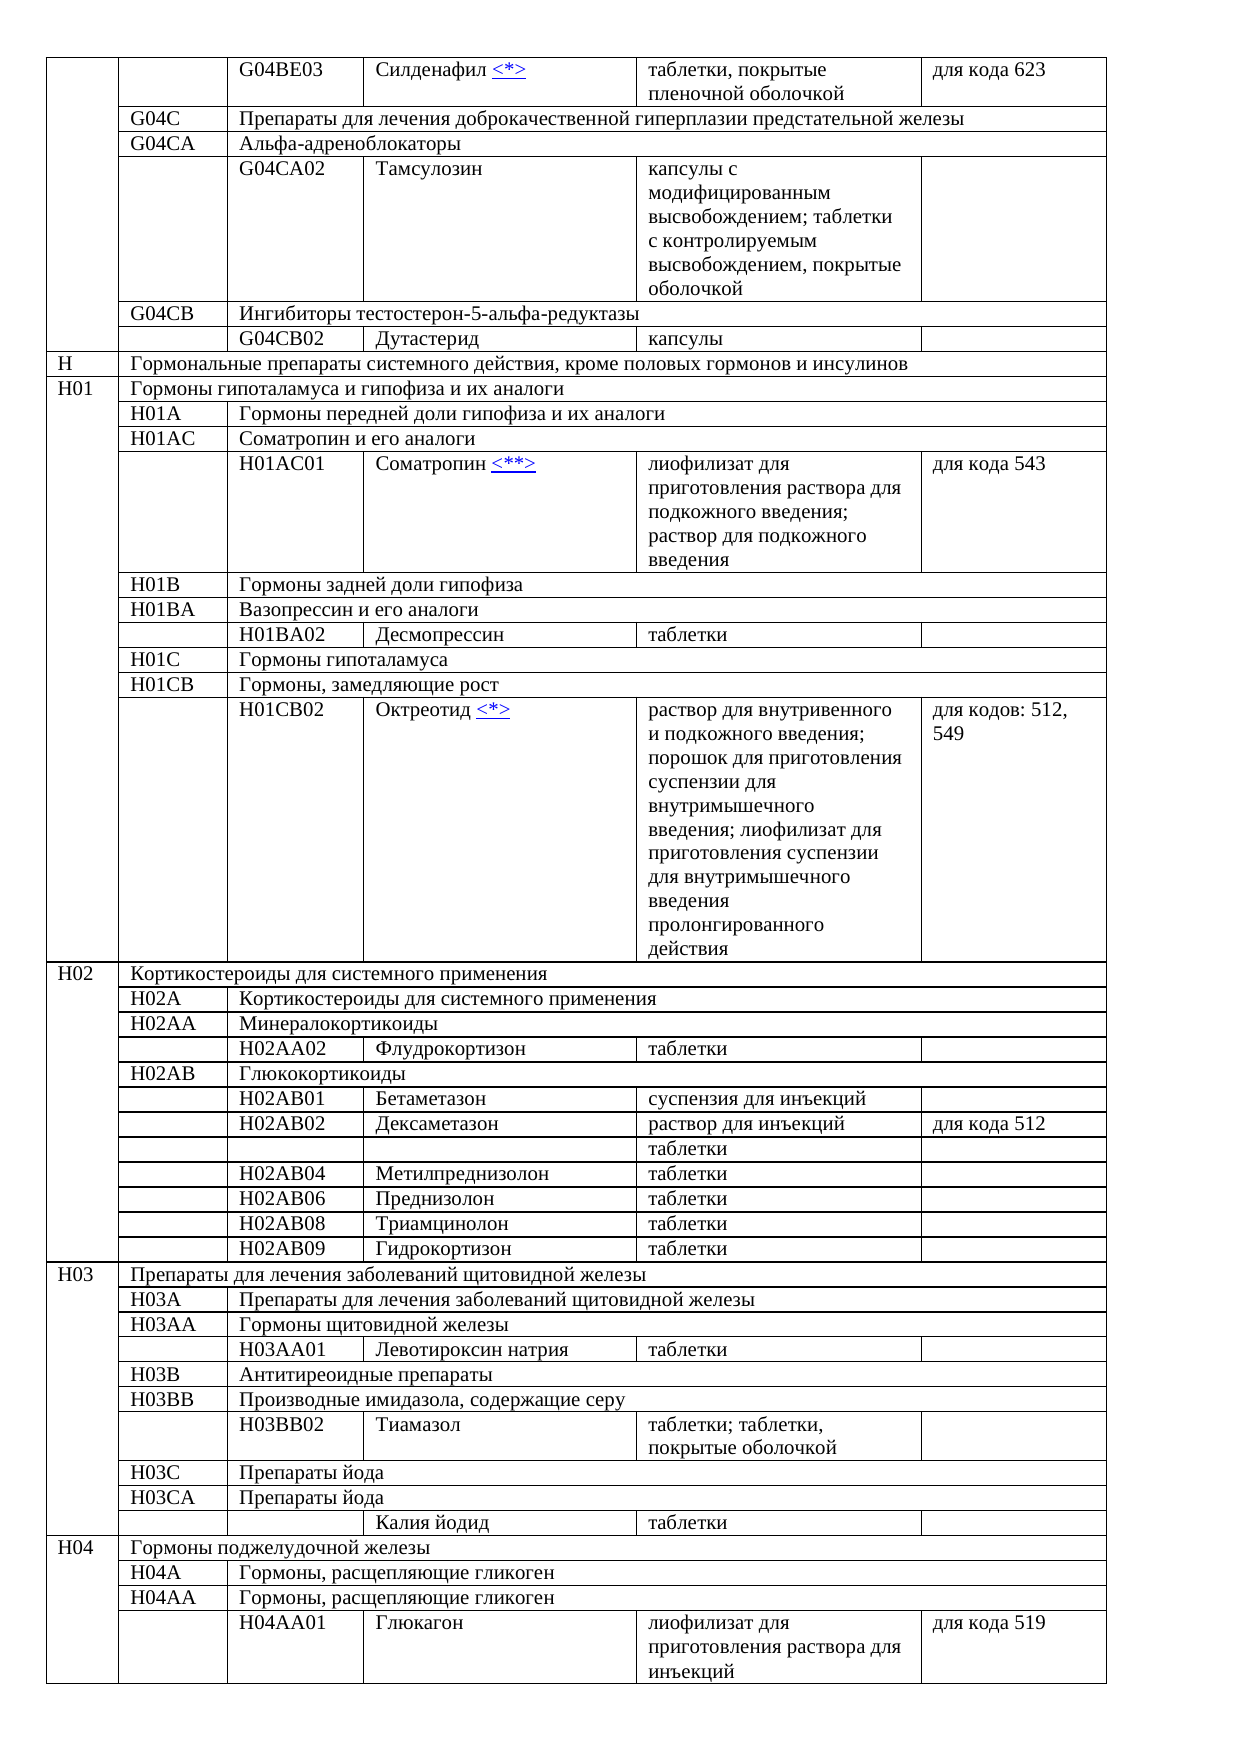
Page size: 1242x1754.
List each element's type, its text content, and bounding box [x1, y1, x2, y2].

table_cell Тиамазол [364, 1412, 636, 1460]
table_cell Октреотид <*> [364, 698, 636, 961]
table_cell H03BB [119, 1387, 227, 1411]
table_cell Гормональные препараты системного действия, кроме половых гормонов и инсулинов [119, 352, 1106, 376]
table_cell [119, 1038, 227, 1061]
table_cell [922, 623, 1106, 647]
table_cell лиофилизат для приготовления раствора для инъекций [637, 1611, 921, 1683]
table_cell Ингибиторы тестостерон-5-альфа-редуктазы [228, 302, 1106, 326]
table_cell H01B [119, 573, 227, 597]
table_cell Препараты для лечения заболеваний щитовидной железы [228, 1288, 1106, 1311]
table_cell H03C [119, 1461, 227, 1485]
table_cell H02AB02 [228, 1113, 363, 1136]
table_cell Препараты йода [228, 1486, 1106, 1510]
table_header таблетки, покрытые пленочной оболочкой [637, 58, 921, 106]
table_cell таблетки [637, 1138, 921, 1161]
table_cell [228, 1511, 363, 1535]
table_cell капсулы [637, 327, 921, 351]
table_cell [922, 1337, 1106, 1361]
table_cell [922, 1163, 1106, 1186]
table_cell лиофилизат для приготовления раствора для подкожного введения; раствор для подкожного введения [637, 452, 921, 572]
table_cell раствор для внутривенного и подкожного введения; порошок для приготовления суспензии для внутримышечного введения; лиофилизат для приготовления суспензии для внутримышечного введения пролонгированного действия [637, 698, 921, 961]
table_cell [119, 698, 227, 961]
table_header для кода 623 [922, 58, 1106, 106]
table_cell Калия йодид [364, 1511, 636, 1535]
table_cell Гормоны, замедляющие рост [228, 673, 1106, 697]
table_cell Левотироксин натрия [364, 1337, 636, 1361]
table_cell [119, 623, 227, 647]
table_cell [364, 1138, 636, 1161]
table_cell Триамцинолон [364, 1213, 636, 1236]
table_cell [119, 1611, 227, 1683]
table_cell [119, 1238, 227, 1261]
table_cell Метилпреднизолон [364, 1163, 636, 1186]
table_cell H02AB06 [228, 1188, 363, 1211]
table_cell [119, 452, 227, 572]
table_cell [119, 1337, 227, 1361]
table_cell капсулы с модифицированным высвобождением; таблетки с контролируемым высвобождением, покрытые оболочкой [637, 157, 921, 301]
table_cell H03AA [119, 1313, 227, 1336]
table_cell [922, 1188, 1106, 1211]
table_cell Флудрокортизон [364, 1038, 636, 1061]
table_cell [922, 1038, 1106, 1061]
table_cell Соматропин и его аналоги [228, 427, 1106, 451]
table_cell Дутастерид [364, 327, 636, 351]
table_header [119, 58, 227, 106]
table_cell H02AA02 [228, 1038, 363, 1061]
table_cell [119, 1113, 227, 1136]
table_cell Гормоны передней доли гипофиза и их аналоги [228, 402, 1106, 426]
table_cell H04 [47, 1536, 118, 1683]
table_cell таблетки [637, 1511, 921, 1535]
table_cell Препараты йода [228, 1461, 1106, 1485]
table_cell таблетки [637, 1238, 921, 1261]
table_cell Глюкагон [364, 1611, 636, 1683]
table_cell Тамсулозин [364, 157, 636, 301]
table_cell для кода 512 [922, 1113, 1106, 1136]
table_cell H01AC01 [228, 452, 363, 572]
table_cell H03B [119, 1362, 227, 1386]
table_header Силденафил <*> [364, 58, 636, 106]
table_cell [119, 327, 227, 351]
table_cell таблетки [637, 1337, 921, 1361]
table_cell Гормоны щитовидной железы [228, 1313, 1106, 1336]
table_cell Дексаметазон [364, 1113, 636, 1136]
table_header [47, 58, 118, 351]
table_cell H01 [47, 377, 118, 961]
table_cell H01BA02 [228, 623, 363, 647]
table_cell G04C [119, 107, 227, 131]
table_cell H02AB [119, 1063, 227, 1086]
table_cell таблетки [637, 1188, 921, 1211]
table_cell Гидрокортизон [364, 1238, 636, 1261]
table_cell Гормоны задней доли гипофиза [228, 573, 1106, 597]
table_cell H02AA [119, 1013, 227, 1036]
table_cell H01C [119, 648, 227, 672]
table_cell [119, 1088, 227, 1111]
table_cell Гормоны, расщепляющие гликоген [228, 1586, 1106, 1610]
table_cell G04CA [119, 132, 227, 156]
table_cell [922, 1238, 1106, 1261]
table_cell Препараты для лечения заболеваний щитовидной железы [119, 1263, 1106, 1286]
table_cell H02AB08 [228, 1213, 363, 1236]
table_cell Гормоны, расщепляющие гликоген [228, 1561, 1106, 1585]
table_cell H01CB [119, 673, 227, 697]
table_cell таблетки [637, 1038, 921, 1061]
table_cell Глюкокортикоиды [228, 1063, 1106, 1086]
table_cell Минералокортикоиды [228, 1013, 1106, 1036]
table_cell H01AC [119, 427, 227, 451]
table_cell [119, 1138, 227, 1161]
table_cell H01BA [119, 598, 227, 622]
table_cell Бетаметазон [364, 1088, 636, 1111]
table_cell Кортикостероиды для системного применения [119, 963, 1106, 986]
table_cell Вазопрессин и его аналоги [228, 598, 1106, 622]
table_cell H04А [119, 1561, 227, 1585]
table_cell G04CB [119, 302, 227, 326]
table_cell [119, 1163, 227, 1186]
table_cell H02 [47, 963, 118, 1261]
table_cell для кодов: 512, 549 [922, 698, 1106, 961]
table_cell Кортикостероиды для системного применения [228, 988, 1106, 1011]
table_cell таблетки [637, 1213, 921, 1236]
table_cell [922, 1088, 1106, 1111]
table_cell H02AB09 [228, 1238, 363, 1261]
table_cell раствор для инъекций [637, 1113, 921, 1136]
table_cell для кода 519 [922, 1611, 1106, 1683]
table_cell [922, 1412, 1106, 1460]
table_cell H [47, 352, 118, 376]
table_cell Антитиреоидные препараты [228, 1362, 1106, 1386]
table_cell H03BB02 [228, 1412, 363, 1460]
table_cell H01A [119, 402, 227, 426]
table_cell [922, 327, 1106, 351]
table_cell [922, 1213, 1106, 1236]
table_cell Десмопрессин [364, 623, 636, 647]
table_cell [922, 1138, 1106, 1161]
table_cell Преднизолон [364, 1188, 636, 1211]
table_cell Производные имидазола, содержащие серу [228, 1387, 1106, 1411]
table_cell H02A [119, 988, 227, 1011]
table_cell H04АА [119, 1586, 227, 1610]
table_cell H03 [47, 1263, 118, 1535]
table_cell H03CA [119, 1486, 227, 1510]
table_cell [119, 1412, 227, 1460]
table_cell H03A [119, 1288, 227, 1311]
table_cell G04CA02 [228, 157, 363, 301]
table_cell [119, 1213, 227, 1236]
table_cell для кода 543 [922, 452, 1106, 572]
table_cell Альфа-адреноблокаторы [228, 132, 1106, 156]
table_cell [119, 157, 227, 301]
table_cell G04CB02 [228, 327, 363, 351]
table_cell [119, 1188, 227, 1211]
table_cell Гормоны гипоталамуса [228, 648, 1106, 672]
table_cell таблетки [637, 623, 921, 647]
table_cell [922, 157, 1106, 301]
table_cell [228, 1138, 363, 1161]
table_cell H03AA01 [228, 1337, 363, 1361]
table_cell H01CB02 [228, 698, 363, 961]
table_cell [922, 1511, 1106, 1535]
table_cell [119, 1511, 227, 1535]
table_header G04ВЕ03 [228, 58, 363, 106]
table_cell таблетки [637, 1163, 921, 1186]
table_cell Гормоны гипоталамуса и гипофиза и их аналоги [119, 377, 1106, 401]
table_cell H02AB04 [228, 1163, 363, 1186]
table_cell Препараты для лечения доброкачественной гиперплазии предстательной железы [228, 107, 1106, 131]
table_cell H02AB01 [228, 1088, 363, 1111]
table_cell таблетки; таблетки, покрытые оболочкой [637, 1412, 921, 1460]
table_cell H04АА01 [228, 1611, 363, 1683]
table_cell суспензия для инъекций [637, 1088, 921, 1111]
table_cell Соматропин <**> [364, 452, 636, 572]
table_cell Гормоны поджелудочной железы [119, 1536, 1106, 1560]
